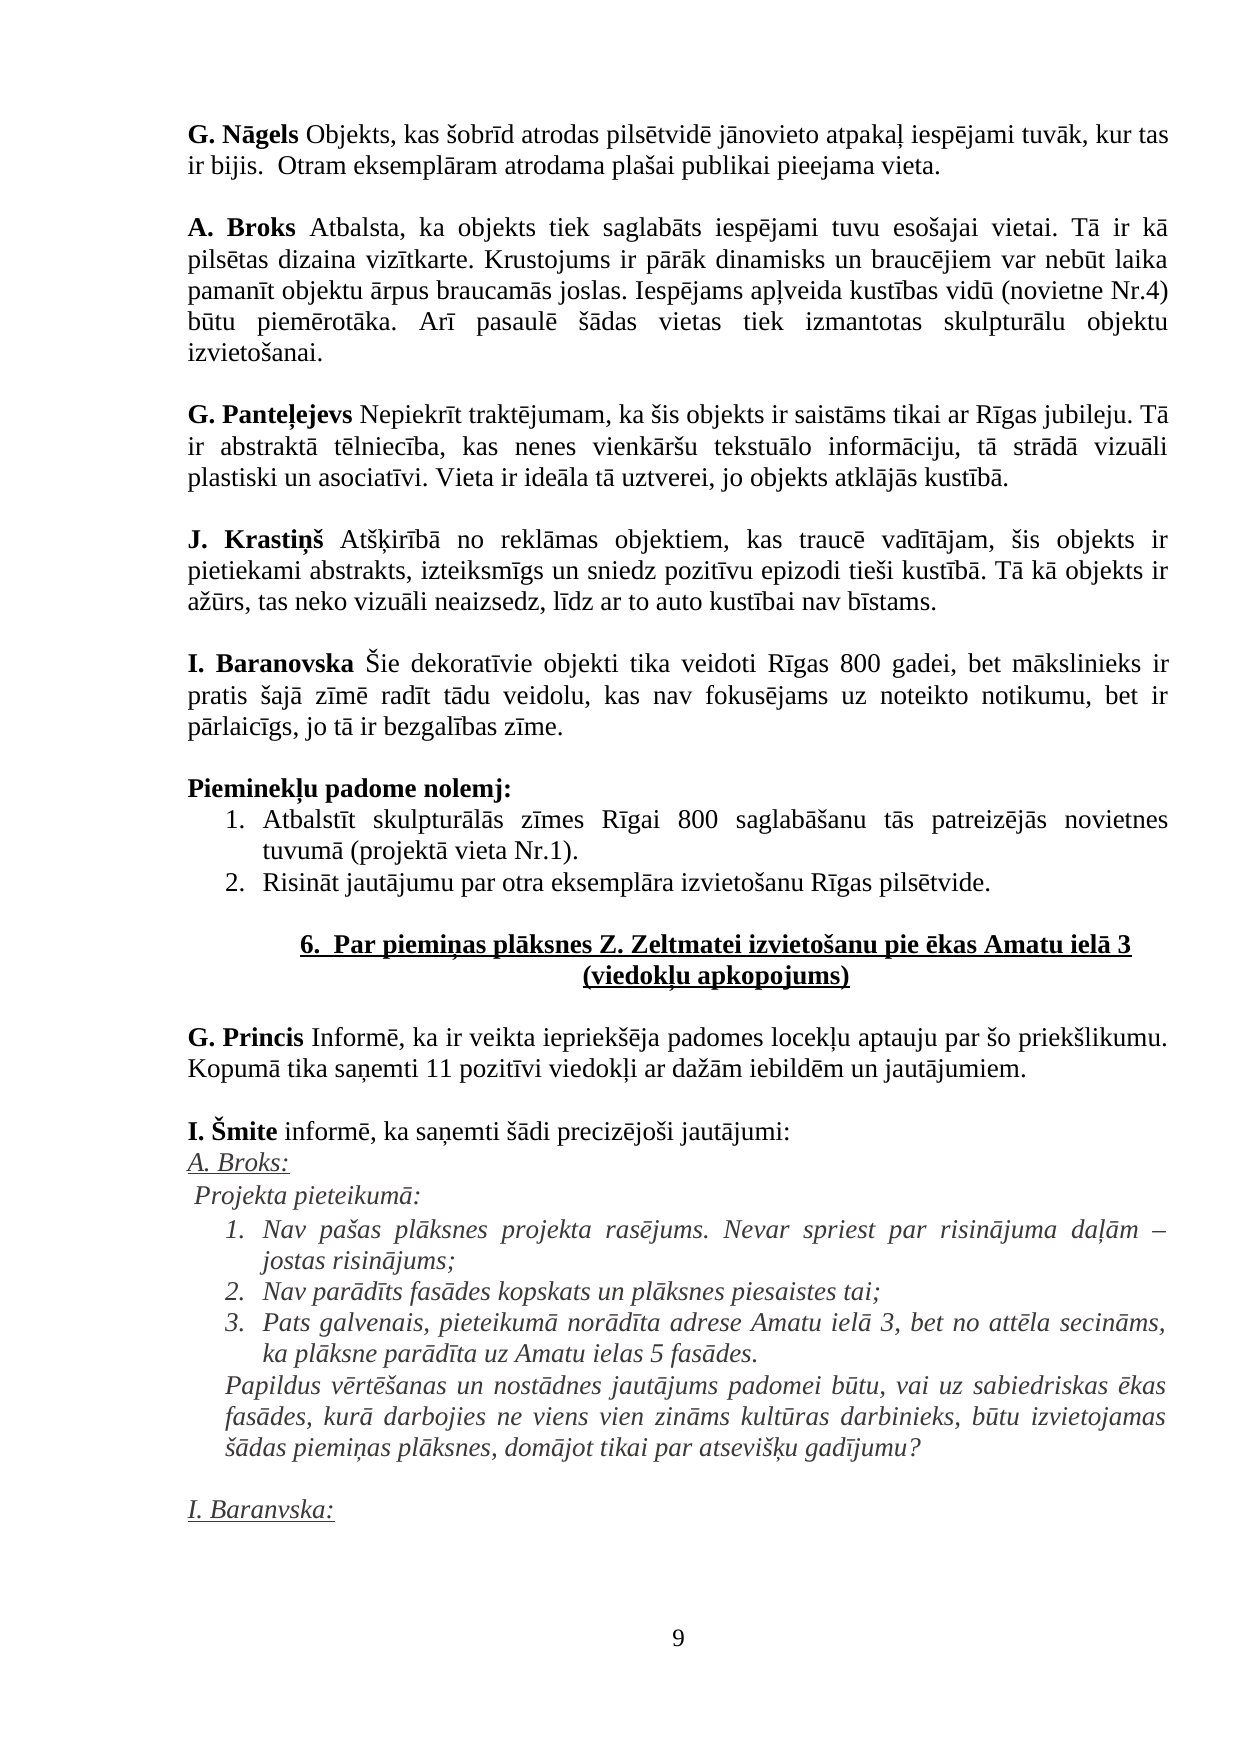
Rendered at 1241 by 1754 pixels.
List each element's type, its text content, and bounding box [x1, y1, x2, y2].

list Pats galvenais, pieteikumā norādīta adrese Amatu ielā 3, bet no attēla secināms, ka plāksne parādīta uz Amatu ielas 5 fasādes. [225, 1306, 1169, 1369]
list Risināt jautājumu par otra eksemplāra izvietošanu Rīgas pilsētvide. [225, 866, 1169, 897]
list Nav pašas plāksnes projekta rasējums. Nevar spriest par risinājuma daļām – jostas risinājums; [225, 1213, 1169, 1275]
text Papildus vērtēšanas un nostādnes jautājums padomei būtu, vai uz sabiedriskas ēkas fasādes, kurā darbojies ne viens vien zināms kultūras darbinieks, būtu izvietojamas šādas piemiņas plāksnes, domājot tikai par atsevišķu gadījumu? [225, 1369, 1169, 1462]
list Atbalstīt skulpturālās zīmes Rīgai 800 saglabāšanu tās patreizējās novietnes tuvumā (projektā vieta Nr.1). [225, 803, 1169, 866]
text G. Nāgels Objekts, kas šobrīd atrodas pilsētvidē jānovieto atpakaļ iespējami tuvāk, kur tas ir bijis. Otram eksemplāram atrodama plašai publikai pieejama vieta. [187, 118, 1169, 180]
text Pieminekļu padome nolemj: [187, 772, 1169, 803]
list I. Šmite informē, ka saņemti šādi precizējoši jautājumi: [187, 1115, 1169, 1146]
text I. Baranovska Šie dekoratīvie objekti tika veidoti Rīgas 800 gadei, bet mākslinieks ir pratis šajā zīmē radīt tādu veidolu, kas nav fokusējams uz noteikto notikumu, bet ir pārlaicīgs, jo tā ir bezgalības zīme. [187, 648, 1169, 741]
text Projekta pieteikumā: [187, 1179, 1169, 1211]
text G. Panteļejevs Nepiekrīt traktējumam, ka šis objekts ir saistāms tikai ar Rīgas jubileju. Tā ir abstraktā tēlniecība, kas nenes vienkāršu tekstuālo informāciju, tā strādā vizuāli plastiski un asociatīvi. Vieta ir ideāla tā uztverei, jo objekts atklājās kustībā. [187, 398, 1169, 492]
text I. Baranvska: [187, 1493, 1169, 1524]
text A. Broks Atbalsta, ka objekts tiek saglabāts iespējami tuvu esošajai vietai. Tā ir kā pilsētas dizaina vizītkarte. Krustojums ir pārāk dinamisks un braucējiem var nebūt laika pamanīt objektu ārpus braucamās joslas. Iespējams apļveida kustības vidū (novietne Nr.4) būtu piemērotāka. Arī pasaulē šādas vietas tiek izmantotas skulpturālu objektu izvietošanai. [187, 212, 1169, 367]
text A. Broks: [187, 1146, 1169, 1177]
list Nav parādīts fasādes kopskats un plāksnes piesaistes tai; [225, 1275, 1169, 1306]
list 6. Par piemiņas plāksnes Z. Zeltmatei izvietošanu pie ēkas Amatu ielā 3 (viedokļu apkopojums) [262, 928, 1169, 990]
text J. Krastiņš Atšķirībā no reklāmas objektiem, kas traucē vadītājam, šis objekts ir pietiekami abstrakts, izteiksmīgs un sniedz pozitīvu epizodi tieši kustībā. Tā kā objekts ir ažūrs, tas neko vizuāli neaizsedz, līdz ar to auto kustībai nav bīstams. [187, 523, 1169, 616]
list G. Princis Informē, ka ir veikta iepriekšēja padomes locekļu aptauju par šo priekšlikumu. Kopumā tika saņemti 11 pozitīvi viedokļi ar dažām iebildēm un jautājumiem. [187, 1021, 1169, 1084]
